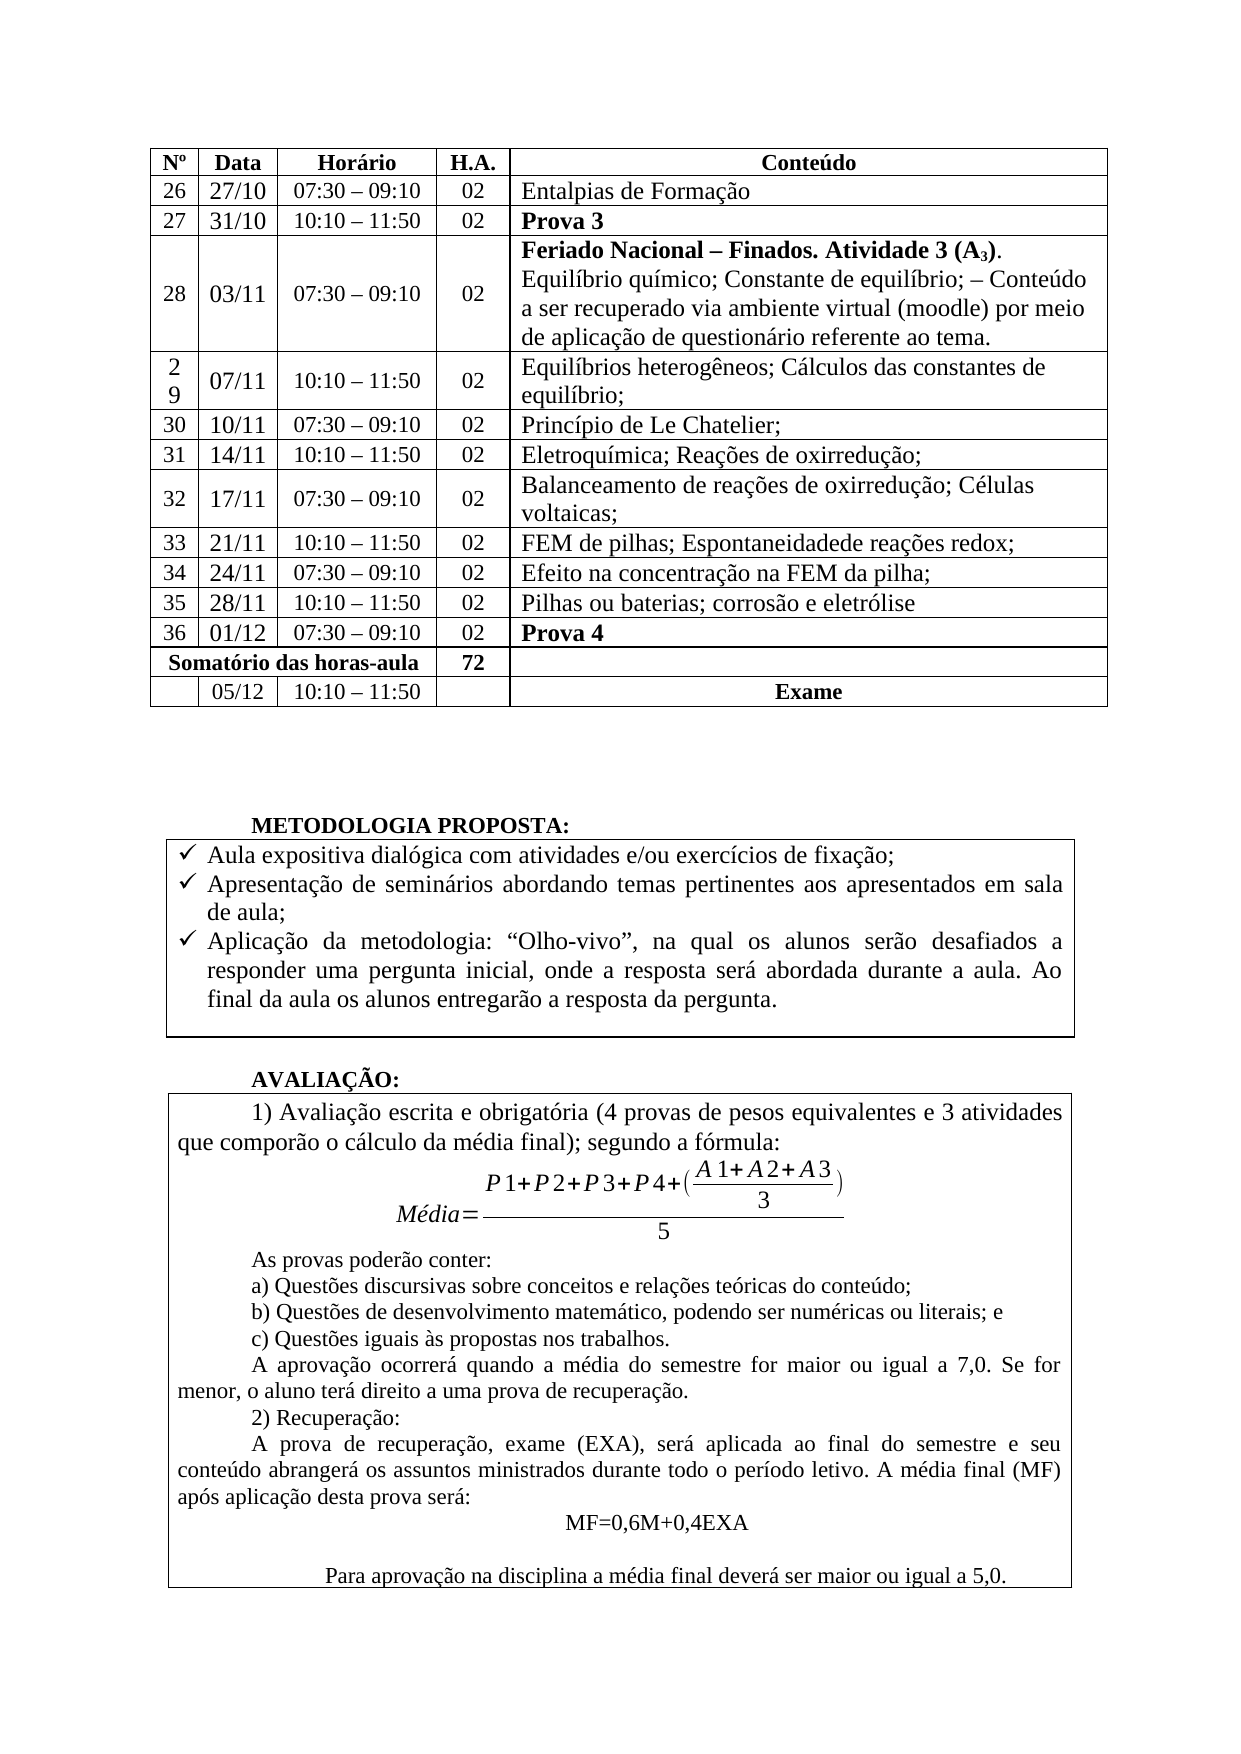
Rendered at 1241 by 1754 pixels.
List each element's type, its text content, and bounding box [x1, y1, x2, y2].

table_cell Somatório das horas-aula [151, 648, 436, 676]
text a) Questões discursivas sobre conceitos e relações teóricas do conteúdo; [177, 1272, 1063, 1298]
text 2) Recuperação: [177, 1404, 1063, 1430]
table_cell 07:30 – 09:10 [278, 176, 436, 205]
table_cell 07/11 [199, 352, 277, 409]
table_cell Balanceamento de reações de oxirredução; Células voltaicas; [511, 470, 1107, 527]
table_cell 05/12 [199, 677, 277, 706]
text MF=0,6M+0,4EXA [177, 1509, 1063, 1536]
table_cell Eletroquímica; Reações de oxirredução; [511, 440, 1107, 469]
text 1) Avaliação escrita e obrigatória (4 provas de pesos equivalentes e 3 atividades que comporão o cálculo da média final); segundo a fórmula: [169, 1094, 1071, 1156]
table_cell 07:30 – 09:10 [278, 470, 436, 527]
table_cell FEM de pilhas; Espontaneidadede reações redox; [511, 528, 1107, 557]
table_cell Efeito na concentração na FEM da pilha; [511, 558, 1107, 587]
table_cell 31/10 [199, 206, 277, 234]
table_cell 02 [437, 236, 509, 351]
table_header Horário [278, 149, 436, 175]
table_cell 01/12 [199, 618, 277, 646]
table_cell 24/11 [199, 558, 277, 587]
table_cell 02 [437, 176, 509, 205]
table_cell Equilíbrios heterogêneos; Cálculos das constantes de equilíbrio; [511, 352, 1107, 409]
table_cell 27/10 [199, 176, 277, 205]
table_cell 10:10 – 11:50 [278, 588, 436, 617]
text A aprovação ocorrerá quando a média do semestre for maior ou igual a 7,0. Se for menor, o aluno terá direito a uma prova de recuperação. [177, 1351, 1063, 1404]
table_cell 07:30 – 09:10 [278, 236, 436, 351]
table_cell 10/11 [199, 410, 277, 439]
table_cell 02 [437, 410, 509, 439]
table_cell 29 [151, 352, 198, 409]
table_cell 10:10 – 11:50 [278, 206, 436, 234]
table_cell 36 [151, 618, 198, 646]
table_header Data [199, 149, 277, 175]
table_header Aula expositiva dialógica com atividades e/ou exercícios de fixação; Apresentação de seminários abordando temas pertinentes aos apresentados em sala de aula; Aplicação da metodologia: “Olho-vivo”, na qual os alunos serão desafiados a responder uma pergunta inicial, onde a resposta será abordada durante a aula. Ao final da aula os alunos entregarão a resposta da pergunta. [167, 840, 1074, 1036]
table_cell 28/11 [199, 588, 277, 617]
table_cell Prova 3 [511, 206, 1107, 234]
table_cell 72 [437, 648, 509, 676]
table_cell 10:10 – 11:50 [278, 352, 436, 409]
table_cell 31 [151, 440, 198, 469]
table_cell 02 [437, 352, 509, 409]
table_cell Exame [511, 677, 1107, 706]
text AVALIAÇÃO: [177, 1066, 1063, 1093]
table_cell 10:10 – 11:50 [278, 528, 436, 557]
table_cell Feriado Nacional – Finados. Atividade 3 (A3). Equilíbrio químico; Constante de equilíbrio; – Conteúdo a ser recuperado via ambiente virtual (moodle) por meio de aplicação de questionário referente ao tema. [511, 236, 1107, 351]
text c) Questões iguais às propostas nos trabalhos. [177, 1325, 1063, 1351]
table_cell [511, 648, 1107, 676]
text Para aprovação na disciplina a média final deverá ser maior ou igual a 5,0. [177, 1562, 1063, 1587]
table_cell [437, 677, 509, 706]
table_cell 02 [437, 588, 509, 617]
table_cell [151, 677, 198, 706]
table_cell 10:10 – 11:50 [278, 677, 436, 706]
table_header Nº [151, 149, 198, 175]
table_cell 07:30 – 09:10 [278, 618, 436, 646]
table_cell 14/11 [199, 440, 277, 469]
table_header Conteúdo [511, 149, 1107, 175]
table_cell Princípio de Le Chatelier; [511, 410, 1107, 439]
text As provas poderão conter: [177, 1246, 1063, 1272]
table_cell 33 [151, 528, 198, 557]
table_cell 07:30 – 09:10 [278, 558, 436, 587]
table_cell 35 [151, 588, 198, 617]
text METODOLOGIA PROPOSTA: [177, 812, 1063, 839]
table_cell Prova 4 [511, 618, 1107, 646]
table_cell 07:30 – 09:10 [278, 410, 436, 439]
table_cell 28 [151, 236, 198, 351]
table_cell 30 [151, 410, 198, 439]
text b) Questões de desenvolvimento matemático, podendo ser numéricas ou literais; e [177, 1298, 1063, 1325]
table_header H.A. [437, 149, 509, 175]
table_cell 17/11 [199, 470, 277, 527]
table_cell Pilhas ou baterias; corrosão e eletrólise [511, 588, 1107, 617]
text A prova de recuperação, exame (EXA), será aplicada ao final do semestre e seu conteúdo abrangerá os assuntos ministrados durante todo o período letivo. A média final (MF) após aplicação desta prova será: [177, 1430, 1063, 1509]
table_cell 27 [151, 206, 198, 234]
table_cell 32 [151, 470, 198, 527]
table_cell 10:10 – 11:50 [278, 440, 436, 469]
table_cell 02 [437, 528, 509, 557]
table_cell 02 [437, 440, 509, 469]
table_cell 02 [437, 206, 509, 234]
table_cell 02 [437, 558, 509, 587]
table_cell 34 [151, 558, 198, 587]
table_cell 02 [437, 470, 509, 527]
table_cell 21/11 [199, 528, 277, 557]
table_cell 26 [151, 176, 198, 205]
table_cell 03/11 [199, 236, 277, 351]
table_cell 02 [437, 618, 509, 646]
table_cell Entalpias de Formação [511, 176, 1107, 205]
